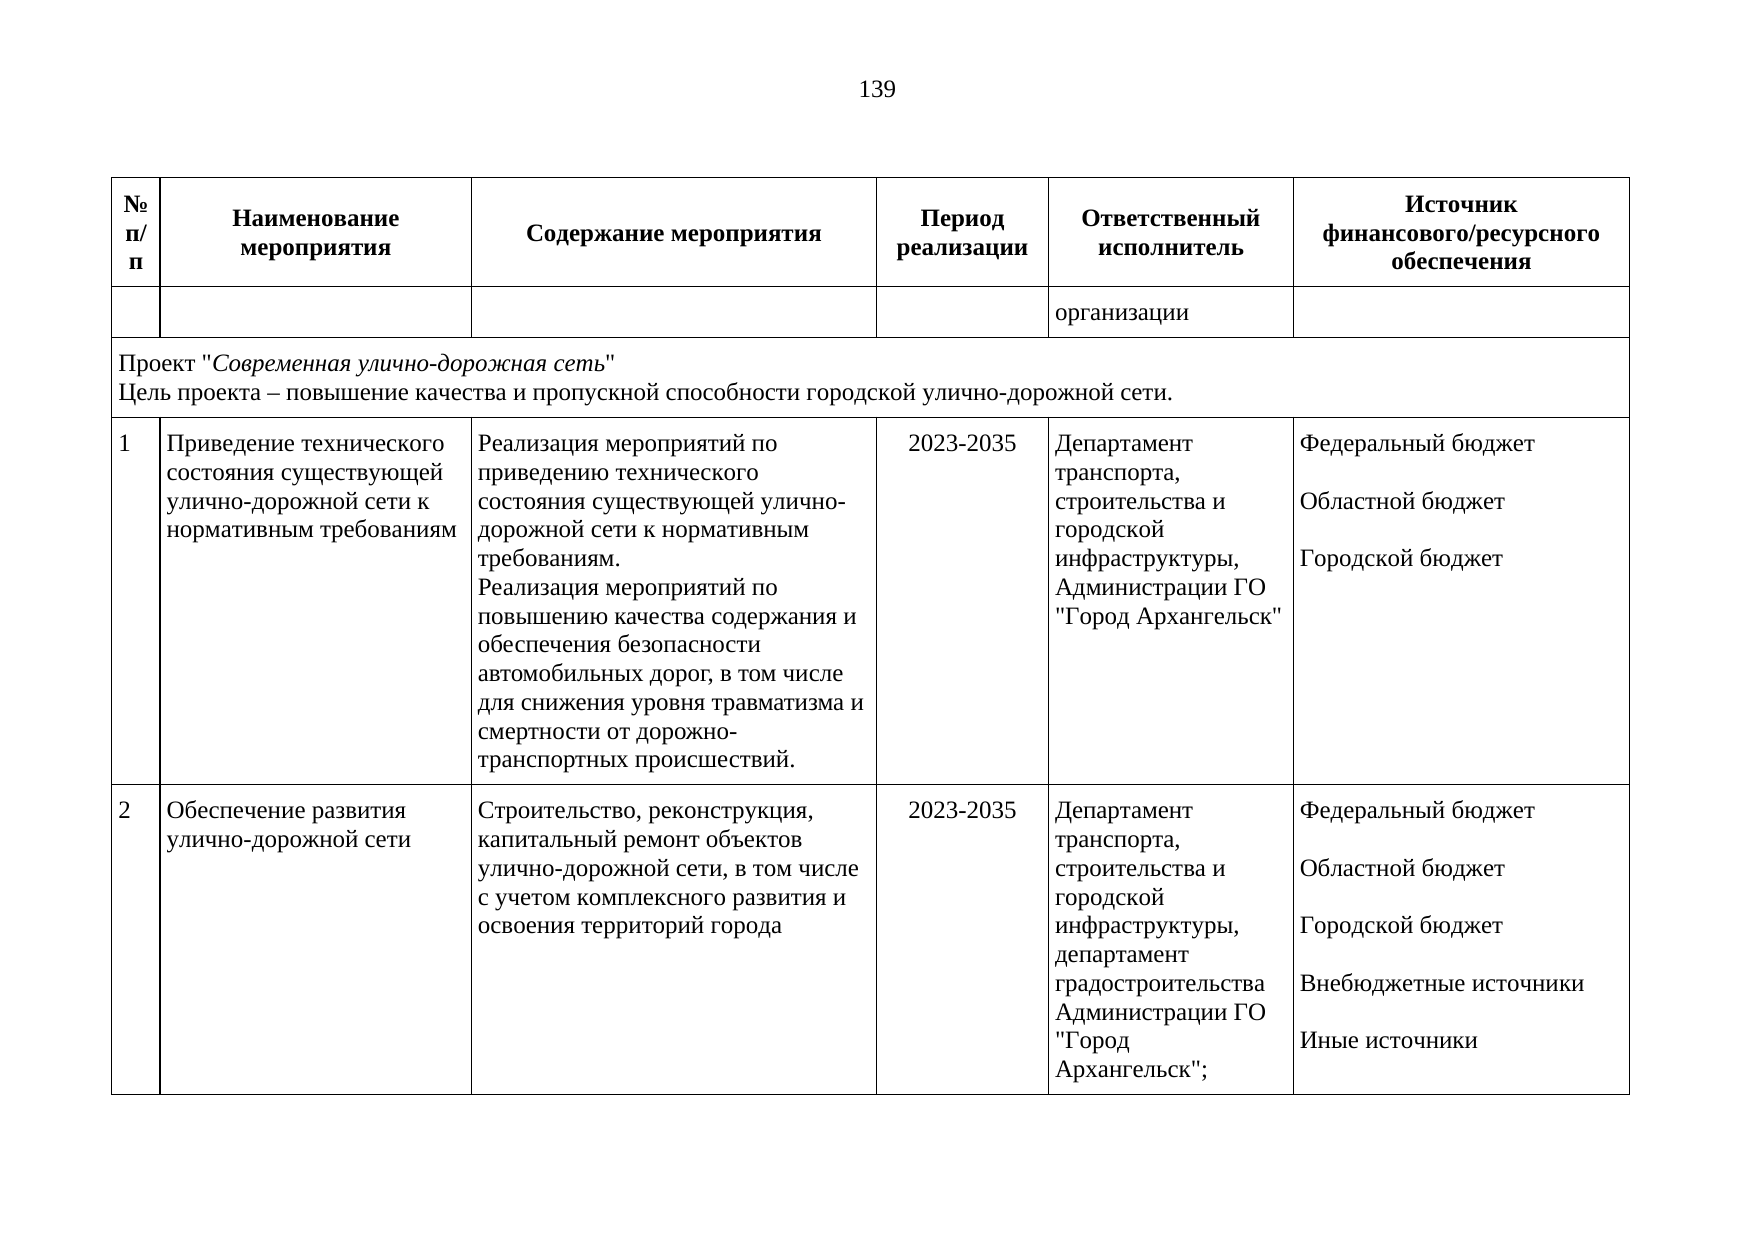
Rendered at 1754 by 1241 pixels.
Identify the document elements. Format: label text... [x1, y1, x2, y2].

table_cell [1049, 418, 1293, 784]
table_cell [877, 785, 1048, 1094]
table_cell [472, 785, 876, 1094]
table_header Источник финансового/ресурсного обеспечения [1294, 178, 1629, 286]
table_header № п/п [112, 178, 159, 286]
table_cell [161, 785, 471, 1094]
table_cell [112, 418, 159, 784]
table_header Ответственный исполнитель [1049, 178, 1293, 286]
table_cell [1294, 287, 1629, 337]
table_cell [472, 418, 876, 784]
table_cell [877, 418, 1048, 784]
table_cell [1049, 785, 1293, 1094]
table_header Период реализации [877, 178, 1048, 286]
table_header Содержание мероприятия [472, 178, 876, 286]
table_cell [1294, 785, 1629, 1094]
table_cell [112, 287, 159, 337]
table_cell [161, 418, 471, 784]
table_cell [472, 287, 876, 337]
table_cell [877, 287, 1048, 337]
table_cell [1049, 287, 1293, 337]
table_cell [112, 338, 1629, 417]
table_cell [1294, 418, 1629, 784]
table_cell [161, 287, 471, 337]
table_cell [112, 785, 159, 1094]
table_header Наименование мероприятия [161, 178, 471, 286]
